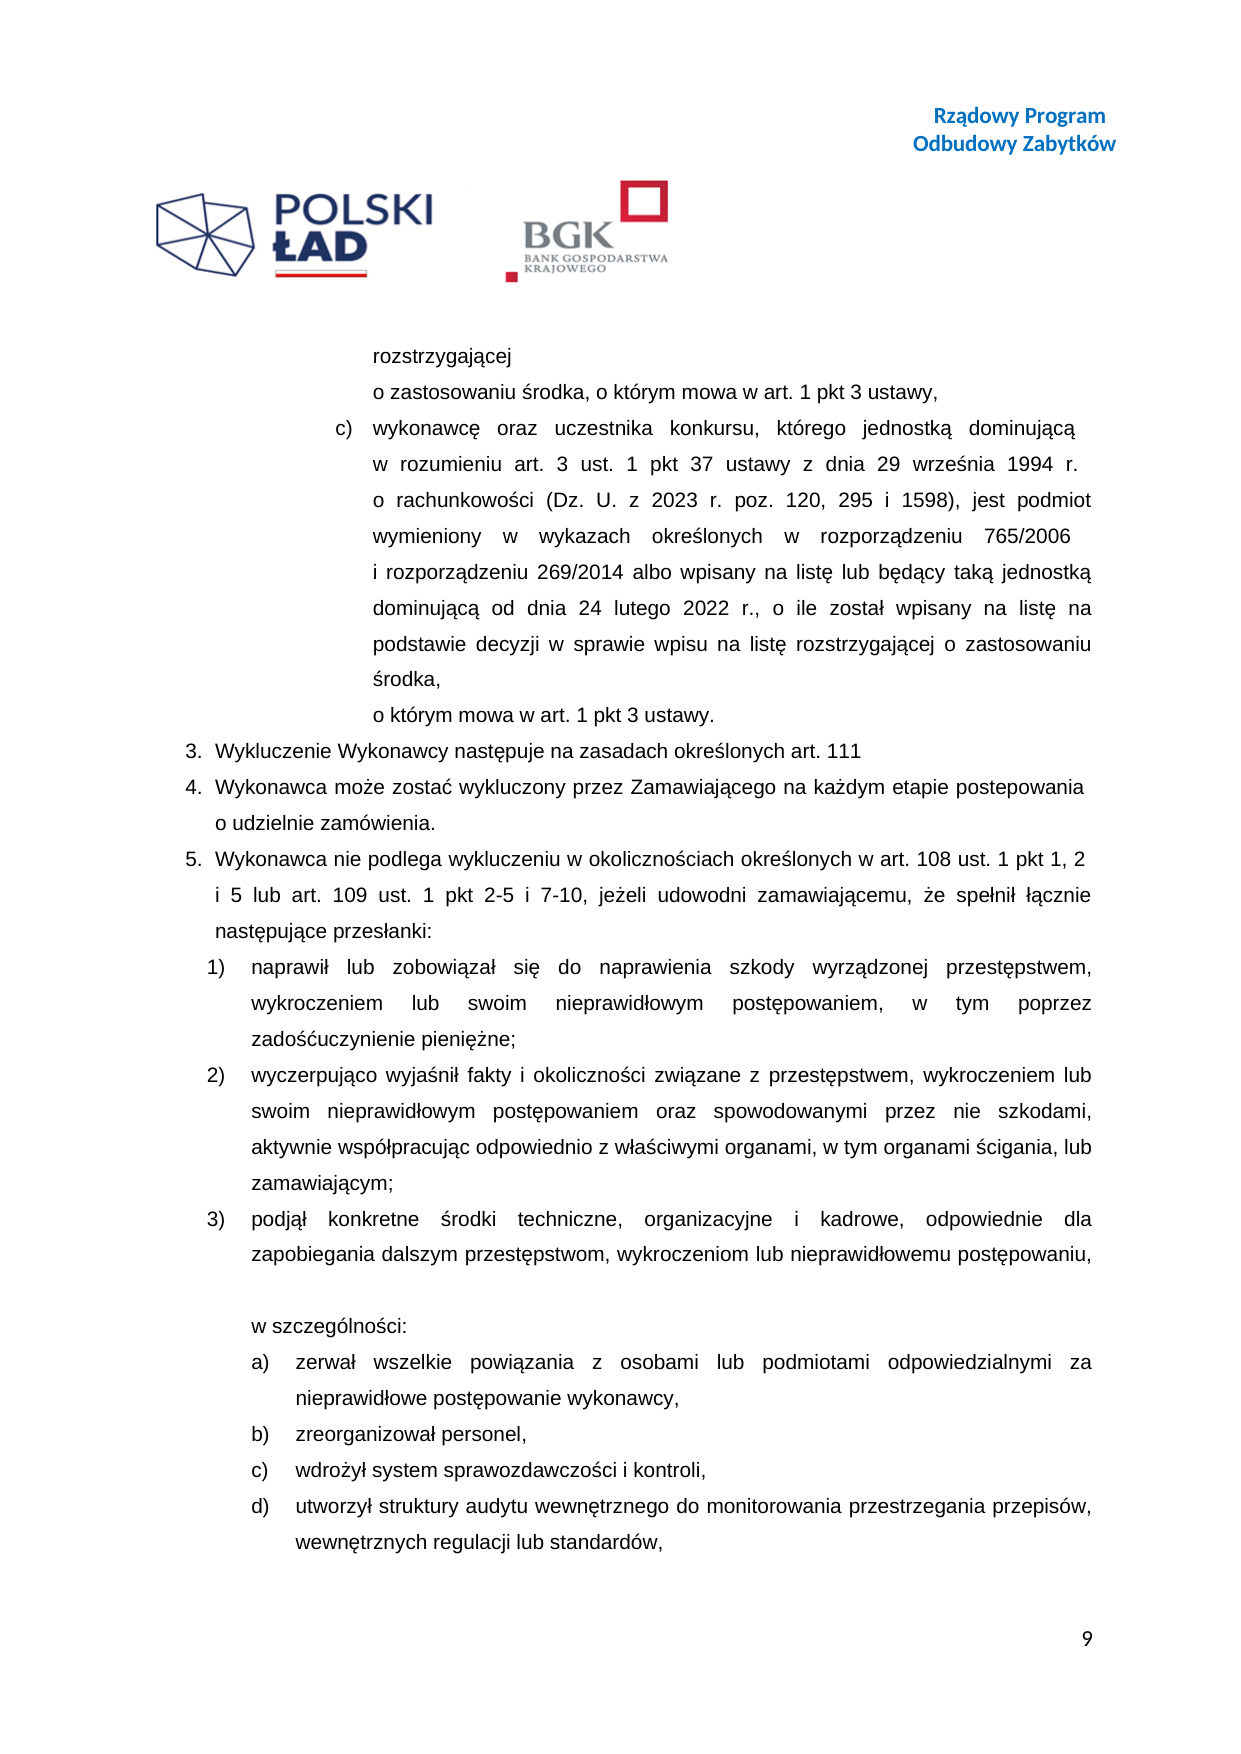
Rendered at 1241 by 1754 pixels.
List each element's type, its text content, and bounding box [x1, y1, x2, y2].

list wykonawcę oraz uczestnika konkursu, którego jednostką dominującą w rozumieniu art. 3 ust. 1 pkt 37 ustawy z dnia 29 września 1994 r. o rachunkowości (Dz. U. z 2023 r. poz. 120, 295 i 1598), jest podmiot wymieniony w wykazach określonych w rozporządzeniu 765/2006 i rozporządzeniu 269/2014 albo wpisany na listę lub będący taką jednostką dominującą od dnia 24 lutego 2022 r., o ile został wpisany na listę na podstawie decyzji w sprawie wpisu na listę rozstrzygającej o zastosowaniu środka, o którym mowa w art. 1 pkt 3 ustawy. [335, 416, 1093, 727]
list podjął konkretne środki techniczne, organizacyjne i kadrowe, odpowiednie dla zapobiegania dalszym przestępstwom, wykroczeniom lub nieprawidłowemu postępowaniu, w szczególności: [207, 1206, 1093, 1338]
picture [147, 176, 676, 288]
list Wykonawca nie podlega wykluczeniu w okolicznościach określonych w art. 108 ust. 1 pkt 1, 2 i 5 lub art. 109 ust. 1 pkt 2-5 i 7-10, jeżeli udowodni zamawiającemu, że spełnił łącznie następujące przesłanki: [185, 847, 1093, 943]
list Wykluczenie Wykonawcy następuje na zasadach określonych art. 111 [185, 739, 1093, 763]
list wdrożył system sprawozdawczości i kontroli, [251, 1458, 1093, 1482]
list utworzył struktury audytu wewnętrznego do monitorowania przestrzegania przepisów, wewnętrznych regulacji lub standardów, [251, 1494, 1093, 1554]
list Wykonawca może zostać wykluczony przez Zamawiającego na każdym etapie postepowania o udzielnie zamówienia. [185, 775, 1093, 835]
list naprawił lub zobowiązał się do naprawienia szkody wyrządzonej przestępstwem, wykroczeniem lub swoim nieprawidłowym postępowaniem, w tym poprzez zadośćuczynienie pieniężne; [207, 955, 1093, 1051]
list zerwał wszelkie powiązania z osobami lub podmiotami odpowiedzialnymi za nieprawidłowe postępowanie wykonawcy, [251, 1350, 1093, 1410]
list wyczerpująco wyjaśnił fakty i okoliczności związane z przestępstwem, wykroczeniem lub swoim nieprawidłowym postępowaniem oraz spowodowanymi przez nie szkodami, aktywnie współpracując odpowiednio z właściwymi organami, w tym organami ścigania, lub zamawiającym; [207, 1063, 1093, 1194]
list zreorganizował personel, [251, 1422, 1093, 1446]
